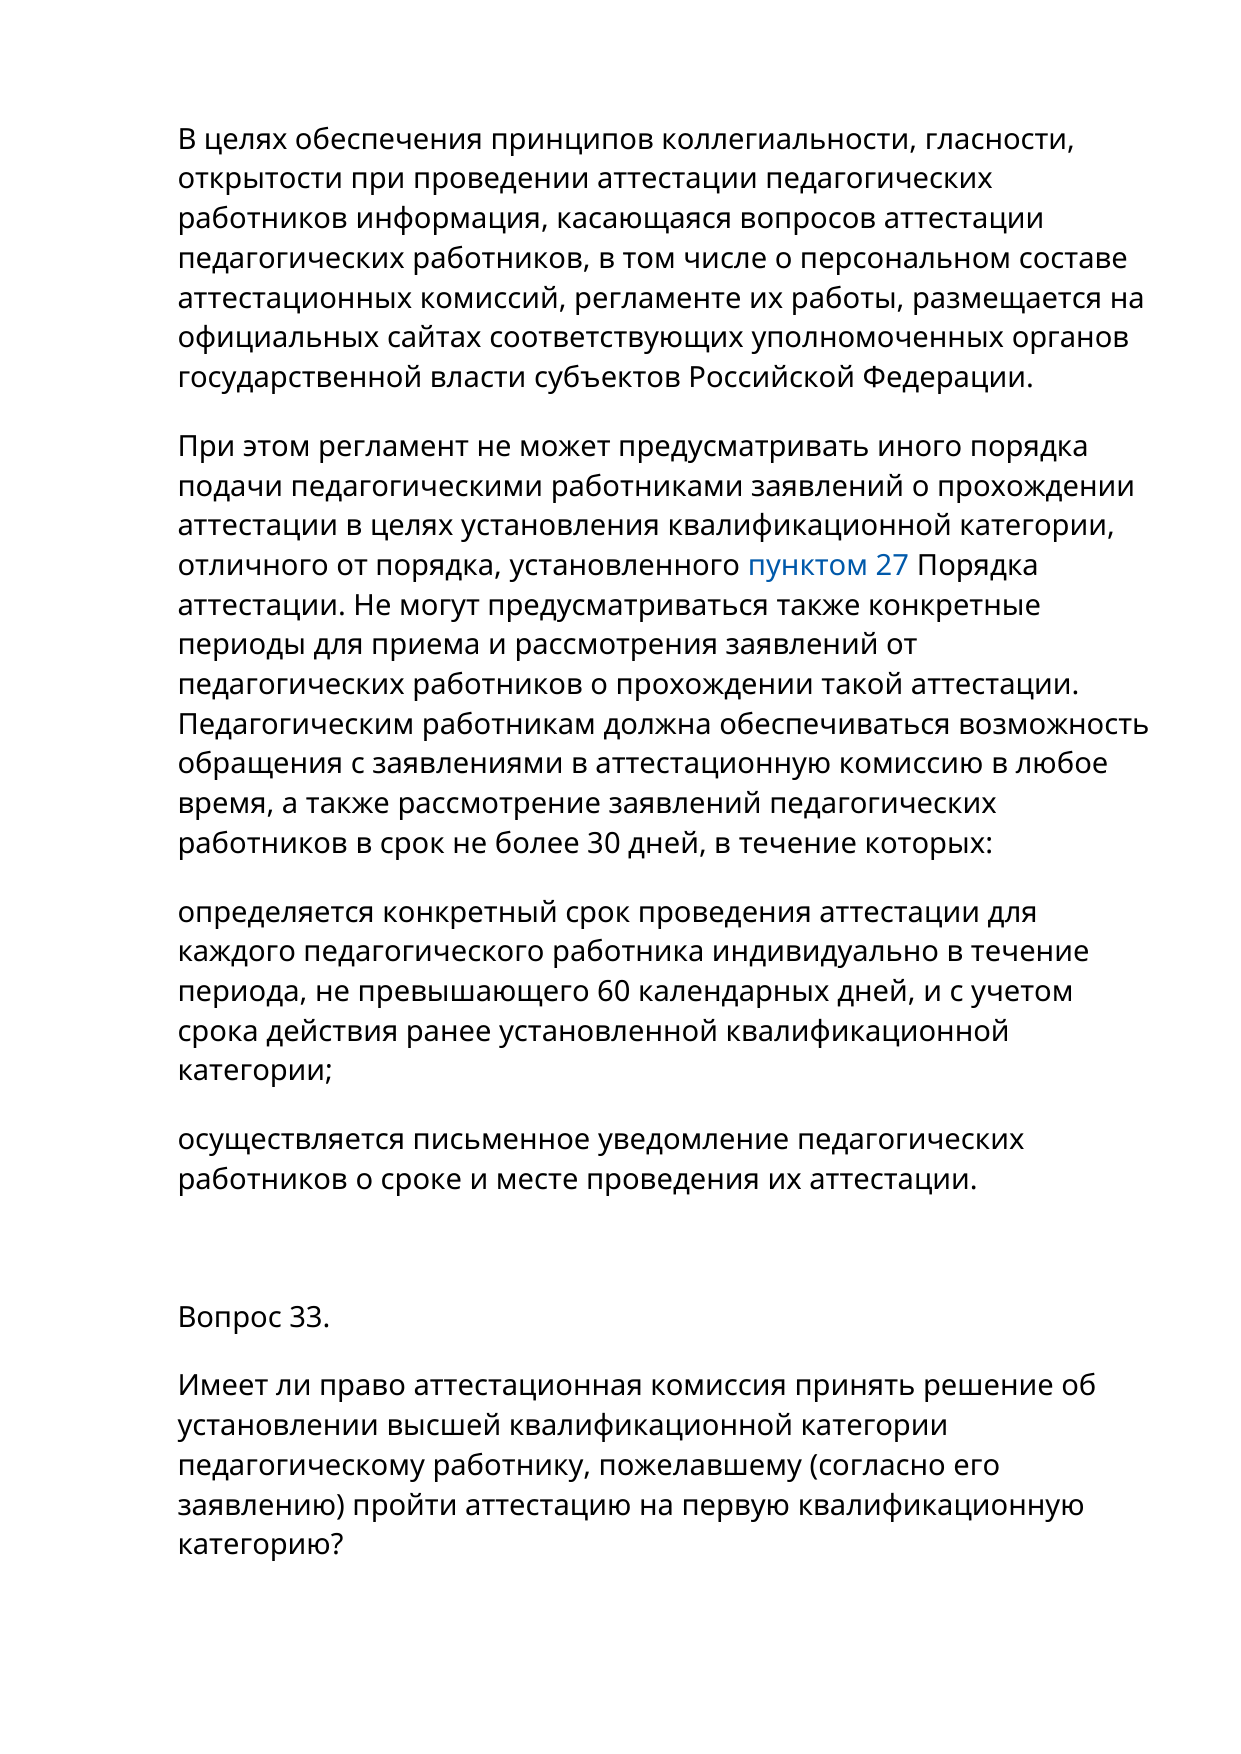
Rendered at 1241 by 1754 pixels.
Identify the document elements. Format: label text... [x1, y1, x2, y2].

text Имеет ли право аттестационная комиссия принять решение об установлении высшей квалификационной категории педагогическому работнику, пожелавшему (согласно его заявлению) пройти аттестацию на первую квалификационную категорию? [177, 1365, 1152, 1563]
text В целях обеспечения принципов коллегиальности, гласности, открытости при проведении аттестации педагогических работников информация, касающаяся вопросов аттестации педагогических работников, в том числе о персональном составе аттестационных комиссий, регламенте их работы, размещается на официальных сайтах соответствующих уполномоченных органов государственной власти субъектов Российской Федерации. [177, 118, 1152, 396]
text определяется конкретный срок проведения аттестации для каждого педагогического работника индивидуально в течение периода, не превышающего 60 календарных дней, и с учетом срока действия ранее установленной квалификационной категории; [177, 891, 1152, 1089]
text осуществляется письменное уведомление педагогических работников о сроке и месте проведения их аттестации. [177, 1118, 1152, 1198]
text При этом регламент не может предусматривать иного порядка подачи педагогическими работниками заявлений о прохождении аттестации в целях установления квалификационной категории, отличного от порядка, установленного пунктом 27 Порядка аттестации. Не могут предусматриваться также конкретные периоды для приема и рассмотрения заявлений от педагогических работников о прохождении такой аттестации. Педагогическим работникам должна обеспечиваться возможность обращения с заявлениями в аттестационную комиссию в любое время, а также рассмотрение заявлений педагогических работников в срок не более 30 дней, в течение которых: [177, 425, 1152, 862]
text Вопрос 33. [177, 1296, 1152, 1336]
